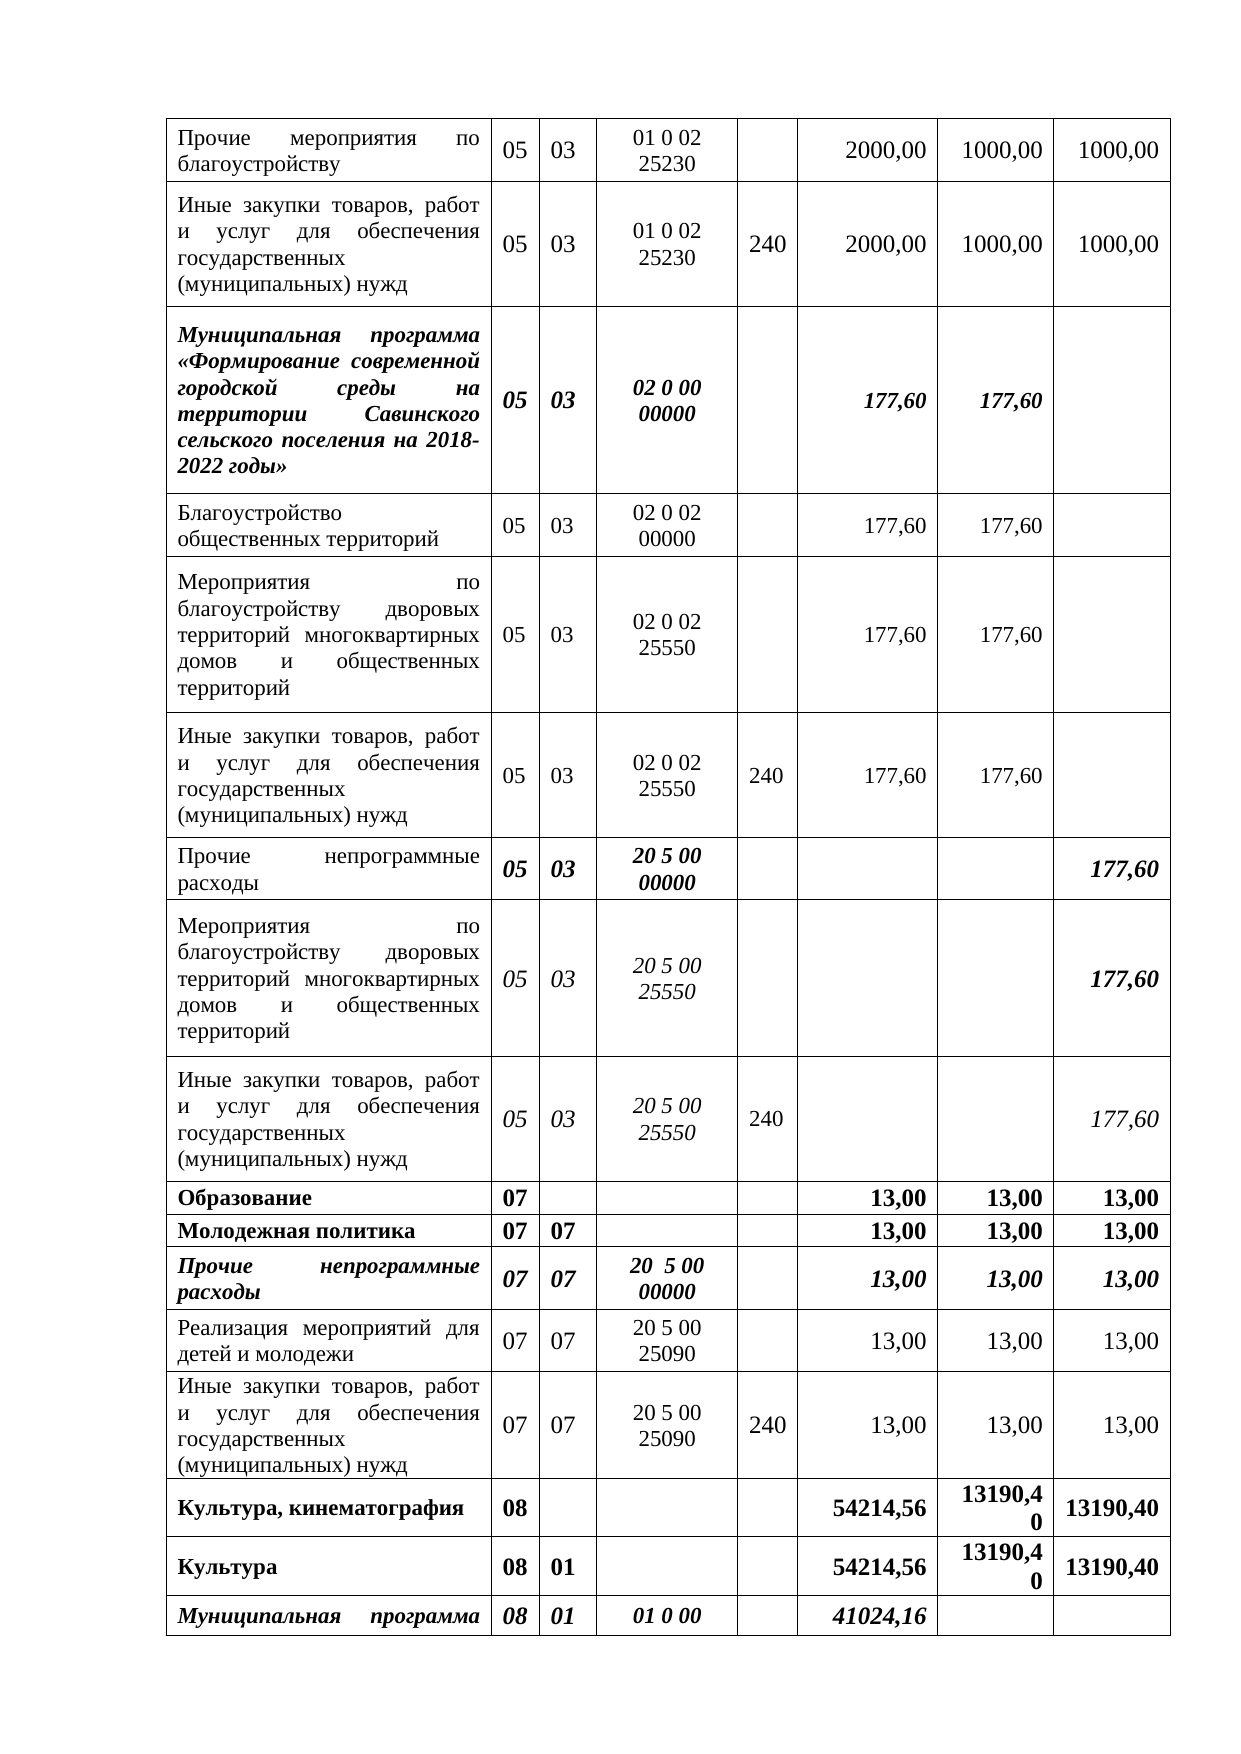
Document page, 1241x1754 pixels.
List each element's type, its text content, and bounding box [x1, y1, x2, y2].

table_cell [1054, 307, 1170, 493]
table_cell [798, 900, 937, 1056]
table_cell Реализация мероприятий для детей и молодежи [167, 1310, 491, 1371]
table_cell 07 [540, 1215, 596, 1246]
table_cell 177,60 [938, 713, 1053, 837]
table_cell 177,60 [798, 713, 937, 837]
table_cell 13190,40 [938, 1537, 1053, 1595]
table_cell 05 [492, 838, 539, 899]
table_cell [738, 838, 797, 899]
table_cell 03 [540, 900, 596, 1056]
table_cell 177,60 [938, 557, 1053, 712]
table_cell 05 [492, 182, 539, 306]
table_cell 13,00 [798, 1182, 937, 1213]
table_cell [597, 1479, 737, 1536]
table_cell 20 5 00 00000 [597, 838, 737, 899]
table_cell [738, 1479, 797, 1536]
table_cell 08 [492, 1537, 539, 1595]
table_cell 07 [540, 1372, 596, 1478]
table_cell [167, 1596, 491, 1635]
table_cell Иные закупки товаров, работ и услуг для обеспечения государственных (муниципальных) нужд [167, 1372, 491, 1478]
table_cell 13,00 [1054, 1182, 1170, 1213]
table_cell 13,00 [1054, 1372, 1170, 1478]
table_cell [738, 1596, 797, 1635]
table_cell [1054, 557, 1170, 712]
table_cell 13,00 [938, 1372, 1053, 1478]
table_cell Прочие непрограммные расходы [167, 838, 491, 899]
table_cell 13,00 [798, 1372, 937, 1478]
table_cell [938, 1057, 1053, 1181]
table_cell [1054, 713, 1170, 837]
table_cell 03 [540, 557, 596, 712]
table_cell 08 [492, 1479, 539, 1536]
table_cell [597, 1182, 737, 1213]
table_cell 02 0 00 00000 [597, 307, 737, 493]
table_cell [738, 1247, 797, 1309]
table_cell 20 5 00 00000 [597, 1247, 737, 1309]
table_cell 54214,56 [798, 1479, 937, 1536]
table_cell 20 5 00 25090 [597, 1310, 737, 1371]
table_cell [938, 900, 1053, 1056]
table_cell Благоустройство общественных территорий [167, 494, 491, 556]
table_cell 08 [492, 1596, 539, 1635]
table_cell 03 [540, 494, 596, 556]
table_cell Муниципальная программа «Формирование современной городской среды на территории Савинского сельского поселения на 2018-2022 годы» [167, 307, 491, 493]
table_cell Молодежная политика [167, 1215, 491, 1246]
table_cell 41024,16 [798, 1596, 937, 1635]
table_cell Прочие мероприятия по благоустройству [167, 119, 491, 181]
table_cell 177,60 [798, 307, 937, 493]
table_cell 13,00 [1054, 1215, 1170, 1246]
table_cell [798, 1057, 937, 1181]
table_cell 177,60 [1054, 900, 1170, 1056]
table_cell [738, 1215, 797, 1246]
table_cell 240 [738, 1057, 797, 1181]
table_cell 13,00 [798, 1247, 937, 1309]
table_cell 13,00 [798, 1310, 937, 1371]
table_cell 03 [540, 838, 596, 899]
table_cell 20 5 00 25550 [597, 900, 737, 1056]
table_cell 13190,40 [938, 1479, 1053, 1536]
table_cell Культура [167, 1537, 491, 1595]
table_cell 03 [540, 119, 596, 181]
table_cell 01 0 02 25230 [597, 182, 737, 306]
table_cell 177,60 [798, 494, 937, 556]
table_cell 05 [492, 713, 539, 837]
table_cell 177,60 [1054, 1057, 1170, 1181]
table_cell [1054, 1596, 1170, 1635]
table_cell [597, 1537, 737, 1595]
table_cell 13,00 [938, 1215, 1053, 1246]
table_cell 240 [738, 182, 797, 306]
table_cell 177,60 [798, 557, 937, 712]
table_cell 2000,00 [798, 119, 937, 181]
table_cell 07 [492, 1182, 539, 1213]
table_cell [540, 1479, 596, 1536]
table_cell [738, 1537, 797, 1595]
table_cell 02 0 02 25550 [597, 557, 737, 712]
table_cell 07 [540, 1310, 596, 1371]
table_cell [738, 900, 797, 1056]
table_cell [738, 119, 797, 181]
table_cell 03 [540, 713, 596, 837]
table_cell 13,00 [798, 1215, 937, 1246]
table_cell 20 5 00 25090 [597, 1372, 737, 1478]
table_cell 13,00 [938, 1310, 1053, 1371]
table_cell [738, 307, 797, 493]
table_cell 240 [738, 713, 797, 837]
table_cell [597, 1215, 737, 1246]
table_cell 05 [492, 1057, 539, 1181]
table_cell 1000,00 [1054, 119, 1170, 181]
table_cell 01 0 00 00000 [597, 1596, 737, 1635]
table_cell 07 [492, 1372, 539, 1478]
table_cell [738, 1310, 797, 1371]
table_cell [738, 1182, 797, 1213]
table_cell 13,00 [938, 1182, 1053, 1213]
table_cell 177,60 [938, 494, 1053, 556]
table_cell 07 [492, 1310, 539, 1371]
table_cell 03 [540, 307, 596, 493]
table_cell 13,00 [938, 1247, 1053, 1309]
table_cell Мероприятия по благоустройству дворовых территорий многоквартирных домов и общественных территорий [167, 557, 491, 712]
table_cell 07 [540, 1247, 596, 1309]
table_cell 01 [540, 1596, 596, 1635]
table_cell 2000,00 [798, 182, 937, 306]
table_cell 20 5 00 25550 [597, 1057, 737, 1181]
table_cell 07 [492, 1215, 539, 1246]
table_cell 13190,40 [1054, 1537, 1170, 1595]
table_cell 05 [492, 900, 539, 1056]
table_cell 05 [492, 557, 539, 712]
table_cell 02 0 02 25550 [597, 713, 737, 837]
table_cell [938, 838, 1053, 899]
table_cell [167, 182, 491, 306]
table_cell 13,00 [1054, 1247, 1170, 1309]
table_cell [798, 838, 937, 899]
table_cell [938, 1596, 1053, 1635]
table_cell 1000,00 [938, 119, 1053, 181]
table_cell [738, 557, 797, 712]
table_cell 05 [492, 119, 539, 181]
table_cell 03 [540, 182, 596, 306]
table_cell 07 [492, 1247, 539, 1309]
table_cell 13,00 [1054, 1310, 1170, 1371]
table_cell 1000,00 [1054, 182, 1170, 306]
table_cell 01 [540, 1537, 596, 1595]
table_cell 54214,56 [798, 1537, 937, 1595]
table_cell Иные закупки товаров, работ и услуг для обеспечения государственных (муниципальных) нужд [167, 1057, 491, 1181]
table_cell Культура, кинематография [167, 1479, 491, 1536]
table_cell 05 [492, 307, 539, 493]
table_cell Иные закупки товаров, работ и услуг для обеспечения государственных (муниципальных) нужд [167, 713, 491, 837]
table_cell 177,60 [1054, 838, 1170, 899]
table_cell 01 0 02 25230 [597, 119, 737, 181]
table_cell 13190,40 [1054, 1479, 1170, 1536]
table_cell Мероприятия по благоустройству дворовых территорий многоквартирных домов и общественных территорий [167, 900, 491, 1056]
table_cell Образование [167, 1182, 491, 1213]
table_cell [738, 494, 797, 556]
table_cell 240 [738, 1372, 797, 1478]
table_cell Прочие непрограммные расходы [167, 1247, 491, 1309]
table_cell 1000,00 [938, 182, 1053, 306]
table_cell 03 [540, 1057, 596, 1181]
table_cell [540, 1182, 596, 1213]
table_cell 02 0 02 00000 [597, 494, 737, 556]
table_cell 177,60 [938, 307, 1053, 493]
table_cell 05 [492, 494, 539, 556]
table_cell [1054, 494, 1170, 556]
